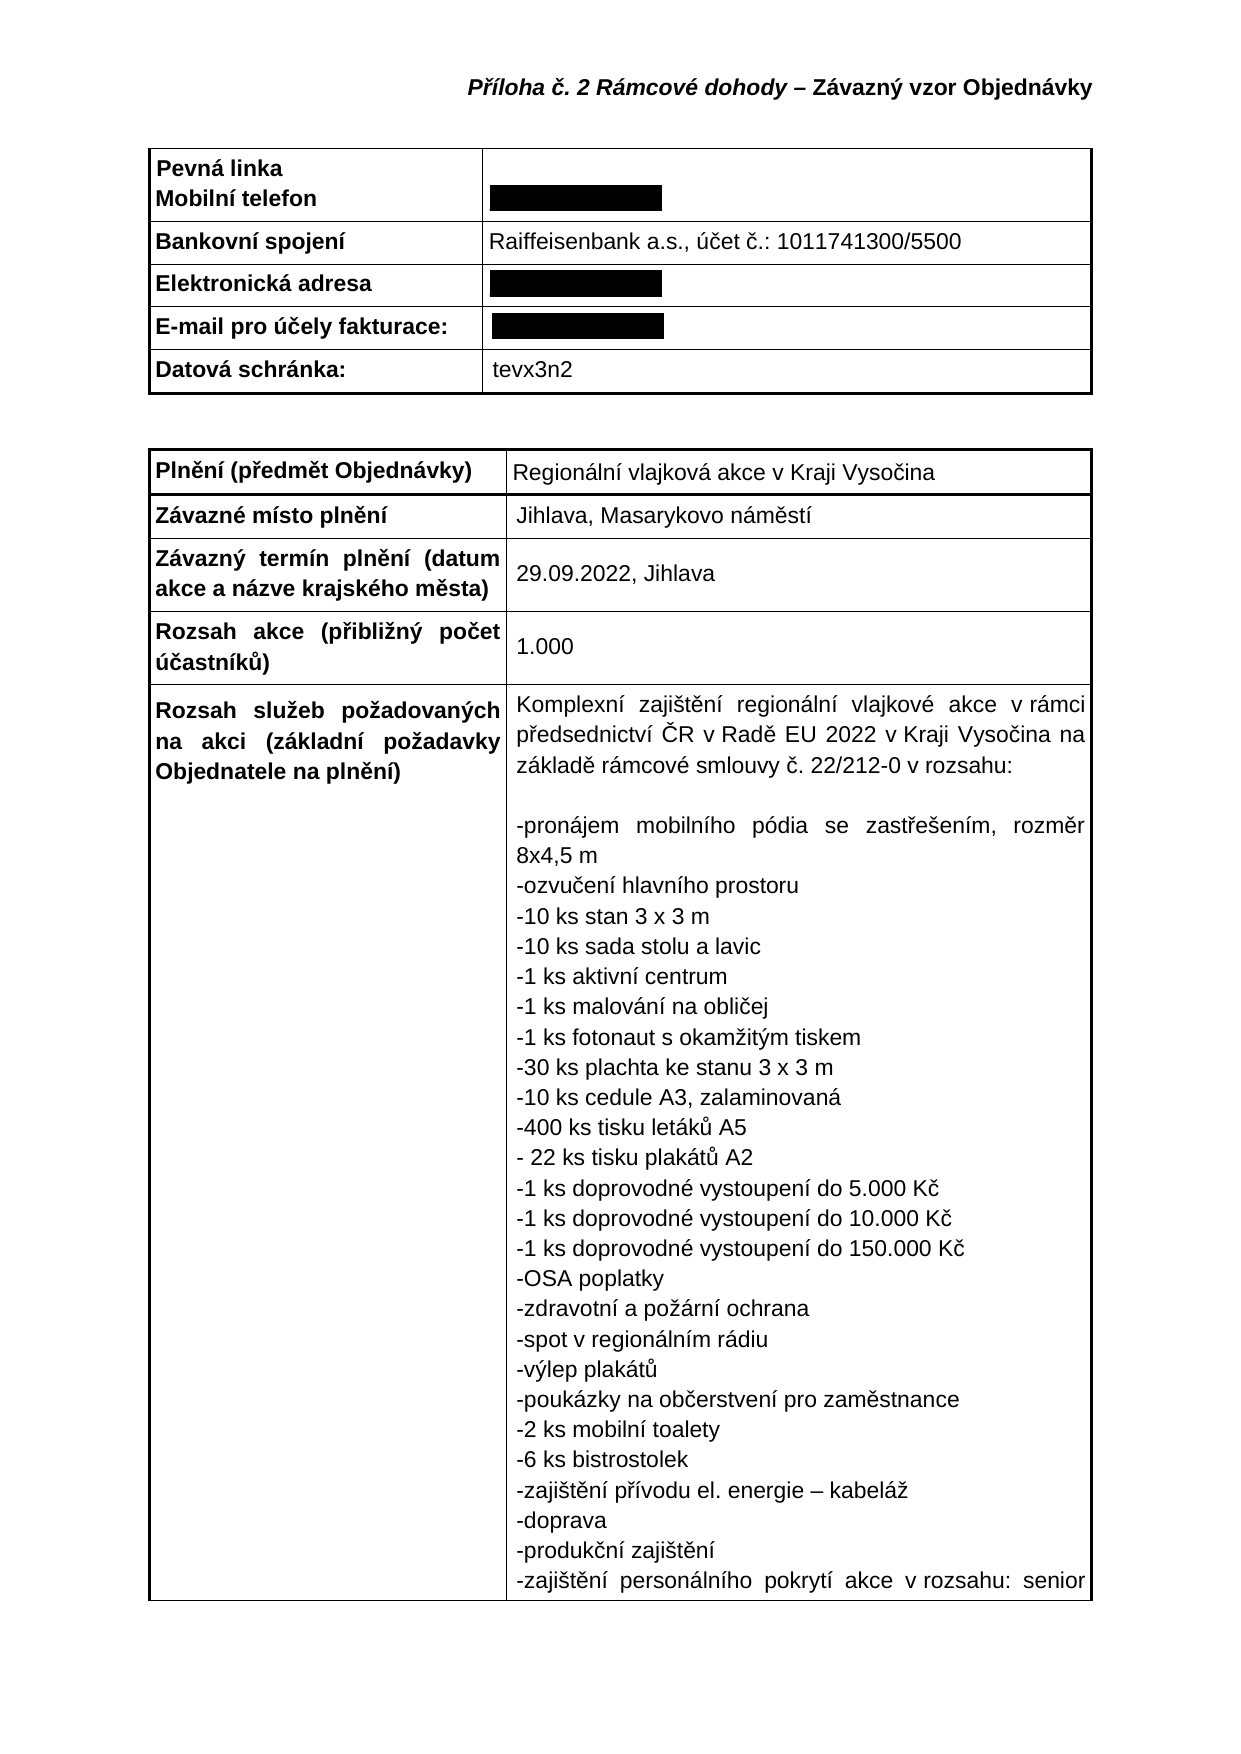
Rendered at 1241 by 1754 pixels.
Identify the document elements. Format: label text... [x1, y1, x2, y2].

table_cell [507, 685, 1090, 1599]
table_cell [483, 149, 1090, 221]
table_cell E-mail pro účely fakturace: [151, 307, 482, 349]
table_cell Bankovní spojení [151, 222, 482, 263]
table_cell _____________, [483, 265, 1090, 306]
table_cell Závazný termín plnění (datum akce a názve krajského města) [151, 539, 506, 611]
table_cell Rozsah akce (přibližný počet účastníků) [151, 612, 506, 684]
table_cell Jihlava, Masarykovo náměstí [507, 496, 1090, 538]
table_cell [151, 149, 482, 221]
table_cell Datová schránka: [151, 350, 482, 392]
table_header Plnění (předmět Objednávky) [151, 451, 506, 493]
table_cell 1.000 [507, 612, 1090, 684]
table_cell Závazné místo plnění [151, 496, 506, 538]
table_cell tevx3n2 [483, 350, 1090, 392]
table_cell _____________, [483, 307, 1090, 349]
table_cell Elektronická adresa [151, 265, 482, 306]
table_cell Raiffeisenbank a.s., účet č.: 1011741300/5500 [483, 222, 1090, 263]
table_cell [151, 685, 506, 1599]
table_header Regionální vlajková akce v Kraji Vysočina [507, 451, 1090, 493]
table_cell 29.09.2022, Jihlava [507, 539, 1090, 611]
